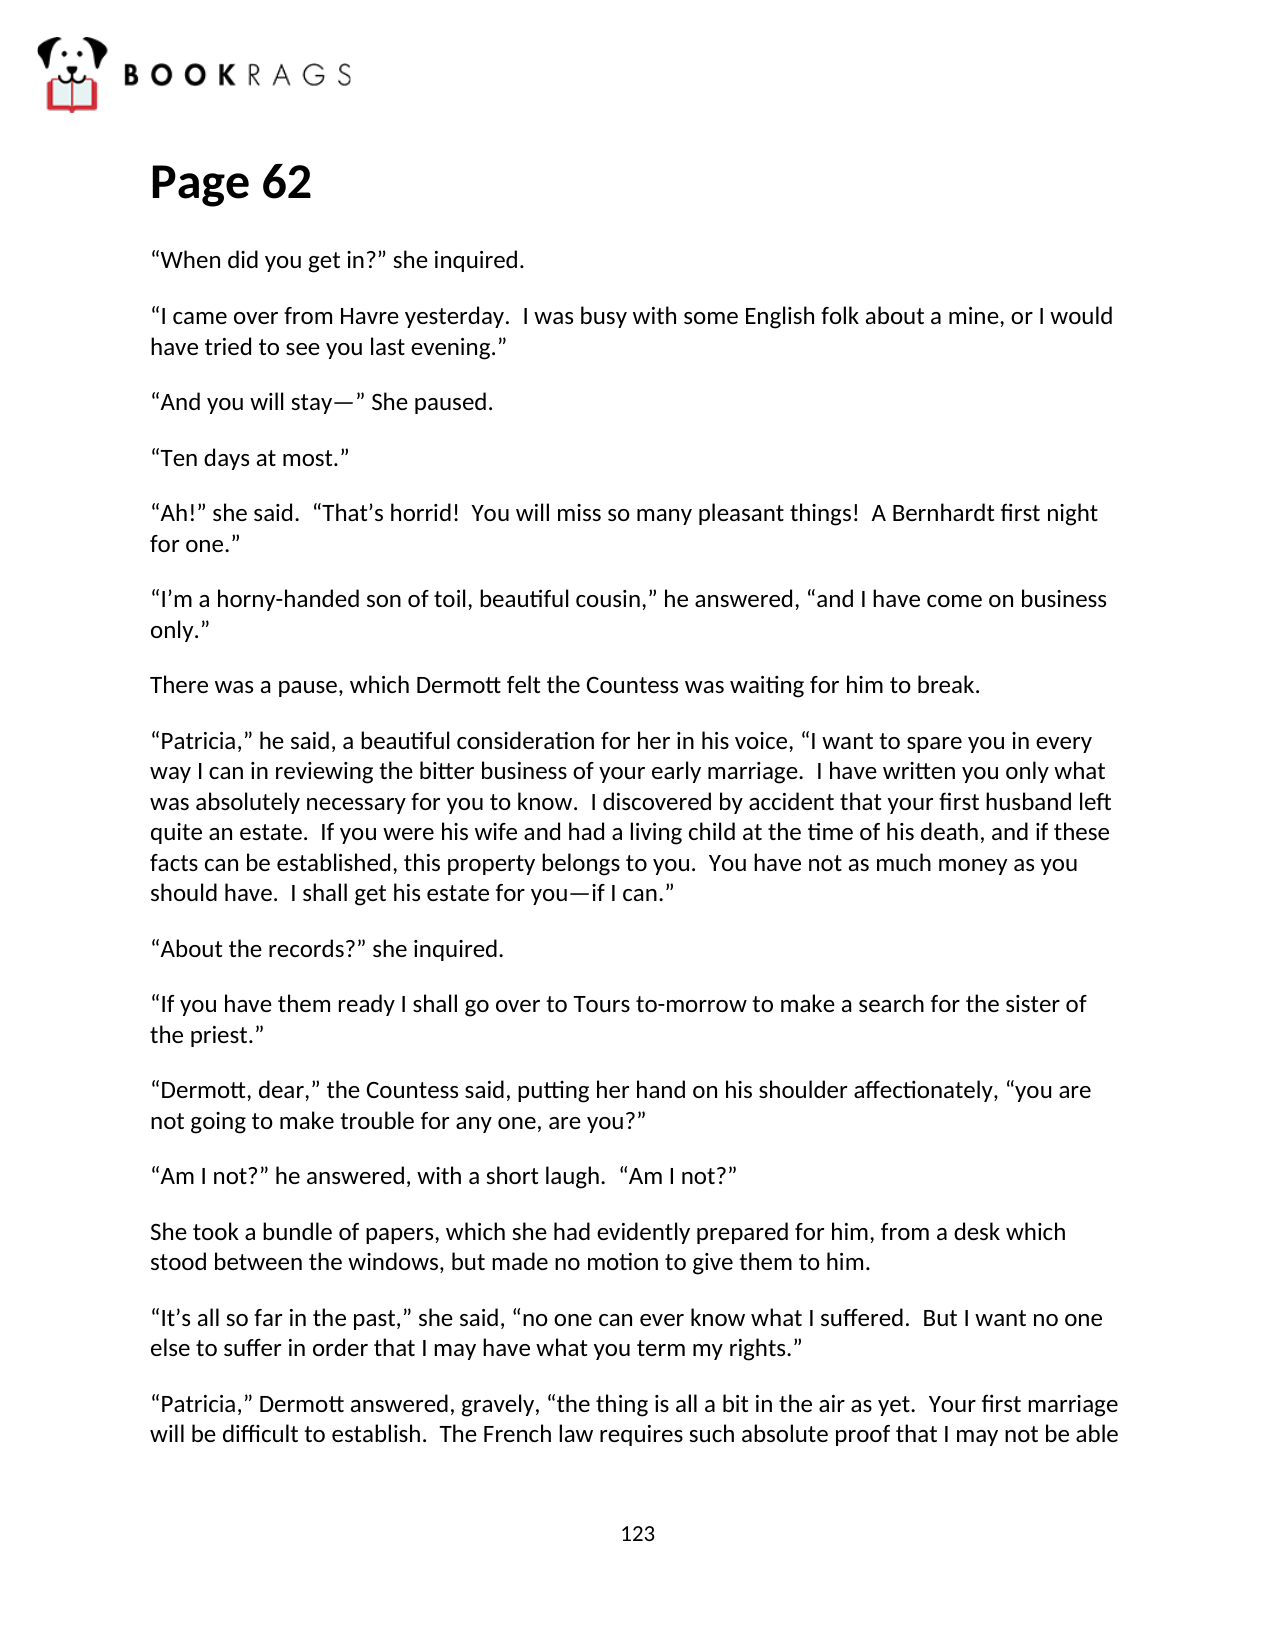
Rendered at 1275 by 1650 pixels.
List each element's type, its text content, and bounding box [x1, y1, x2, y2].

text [150, 1388, 1125, 1449]
text “Dermott, dear,” the Countess said, putting her hand on his shoulder affectionately, “you are not going to make trouble for any one, are you?” [150, 1074, 1125, 1136]
text “And you will stay—­” She paused. [150, 386, 1125, 417]
text Page 62 [150, 150, 1125, 211]
text “Ten days at most.” [150, 442, 1125, 472]
text “About the records?” she inquired. [150, 933, 1125, 963]
text “I came over from Havre yesterday. I was busy with some English folk about a mine, or I would have tried to see you last evening.” [150, 300, 1125, 361]
text “Patricia,” he said, a beautiful consideration for her in his voice, “I want to spare you in every way I can in reviewing the bitter business of your early marriage. I have written you only what was absolutely necessary for you to know. I discovered by accident that your first husband left quite an estate. If you were his wife and had a living child at the time of his death, and if these facts can be established, this property belongs to you. You have not as much money as you should have. I shall get his estate for you—­if I can.” [150, 725, 1125, 908]
text “Am I not?” he answered, with a short laugh. “Am I not?” [150, 1161, 1125, 1191]
text “If you have them ready I shall go over to Tours to-morrow to make a search for the sister of the priest.” [150, 988, 1125, 1049]
text There was a pause, which Dermott felt the Countess was waiting for him to break. [150, 669, 1125, 700]
text “I’m a horny-handed son of toil, beautiful cousin,” he answered, “and I have come on business only.” [150, 583, 1125, 644]
text “When did you get in?” she inquired. [150, 244, 1125, 275]
text “Ah!” she said. “That’s horrid! You will miss so many pleasant things! A Bernhardt first night for one.” [150, 497, 1125, 558]
text “It’s all so far in the past,” she said, “no one can ever know what I suffered. But I want no one else to suffer in order that I may have what you term my rights.” [150, 1302, 1125, 1363]
picture [37, 37, 351, 113]
text She took a bundle of papers, which she had evidently prepared for him, from a desk which stood between the windows, but made no motion to give them to him. [150, 1216, 1125, 1277]
